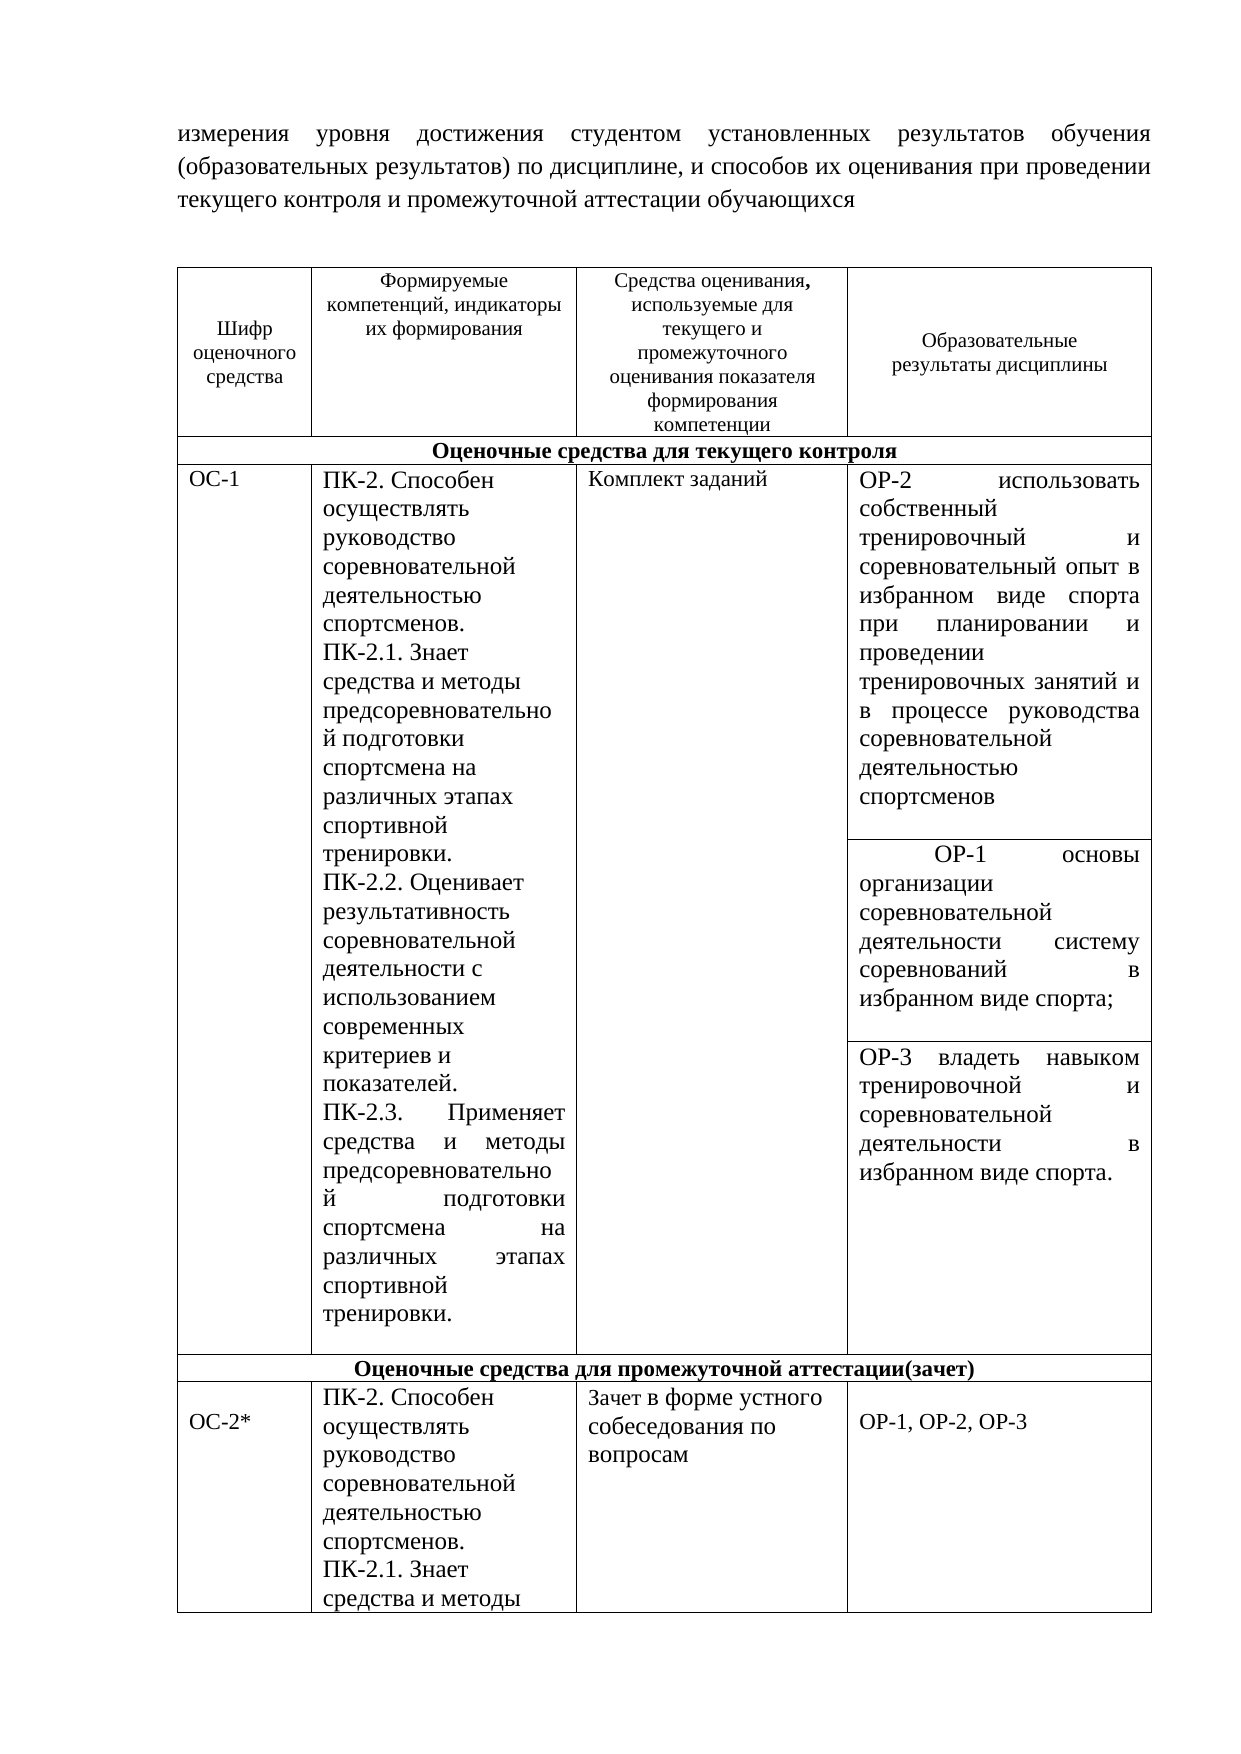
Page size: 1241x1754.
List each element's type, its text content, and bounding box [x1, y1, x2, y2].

table_cell ОР-3 владеть навыком тренировочной и соревновательной деятельности в избранном виде спорта. [848, 1042, 1151, 1353]
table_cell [312, 1382, 576, 1612]
table_cell Комплект заданий [577, 465, 847, 1353]
table_cell ОР-2 использовать собственный тренировочный и соревновательный опыт в избранном виде спорта при планировании и проведении тренировочных занятий и в процессе руководства соревновательной деятельностью спортсменов [848, 465, 1151, 838]
table_cell ОС-1 [178, 465, 311, 1353]
table_header Шифр оценочного средства [178, 268, 311, 436]
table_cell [577, 1382, 847, 1612]
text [177, 118, 1152, 213]
table_cell ОС-2* [178, 1382, 311, 1612]
table_cell Оценочные средства для текущего контроля [178, 437, 1151, 464]
table_header Формируемые компетенций, индикаторы их формирования [312, 268, 576, 436]
table_cell Оценочные средства для промежуточной аттестации(зачет) [178, 1355, 1151, 1381]
table_header Средства оценивания, используемые для текущего и промежуточного оценивания показателя формирования компетенции [577, 268, 847, 436]
table_cell ОР-1, ОР-2, ОР-3 [848, 1382, 1151, 1612]
table_header Образовательные результаты дисциплины [848, 268, 1151, 436]
table_cell ОР-1 основы организации соревновательной деятельности систему соревнований в избранном виде спорта; [848, 840, 1151, 1041]
